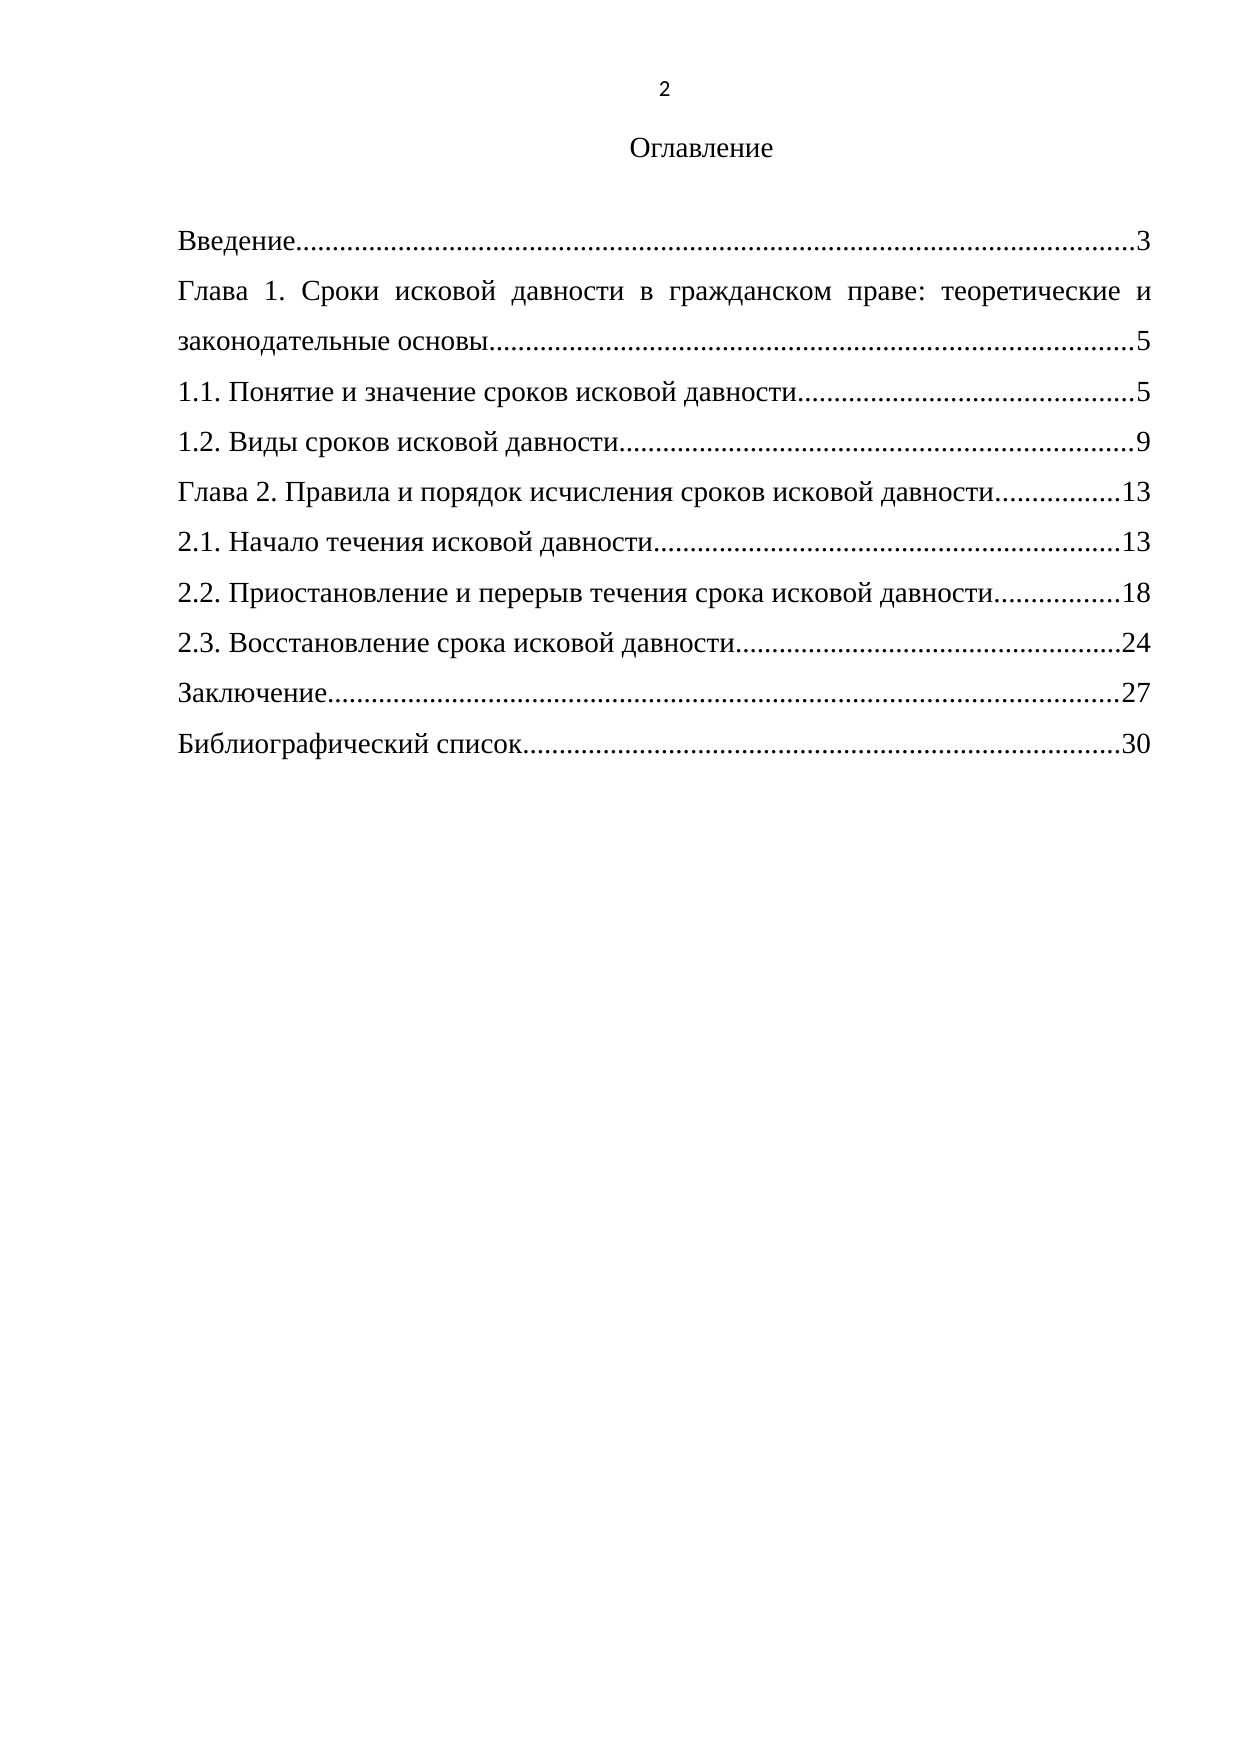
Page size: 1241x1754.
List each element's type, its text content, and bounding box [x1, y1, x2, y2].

text Глава 1. Сроки исковой давности в гражданском праве: теоретические и законодательные основы 5 [177, 273, 1152, 357]
text Заключение 27 [177, 676, 1152, 709]
text 2.3. Восстановление срока исковой давности 24 [177, 625, 1152, 659]
text Введение 3 [177, 223, 1152, 256]
text 1.2. Виды сроков исковой давности 9 [177, 424, 1152, 457]
text 2.2. Приостановление и перерыв течения срока исковой давности 18 [177, 575, 1152, 608]
text 1.1. Понятие и значение сроков исковой давности 5 [177, 374, 1152, 407]
text 2.1. Начало течения исковой давности 13 [177, 524, 1152, 558]
text Глава 2. Правила и порядок исчисления сроков исковой давности 13 [177, 474, 1152, 508]
text Библиографический список 30 [177, 726, 1152, 759]
subtitle Оглавление [177, 130, 1152, 163]
